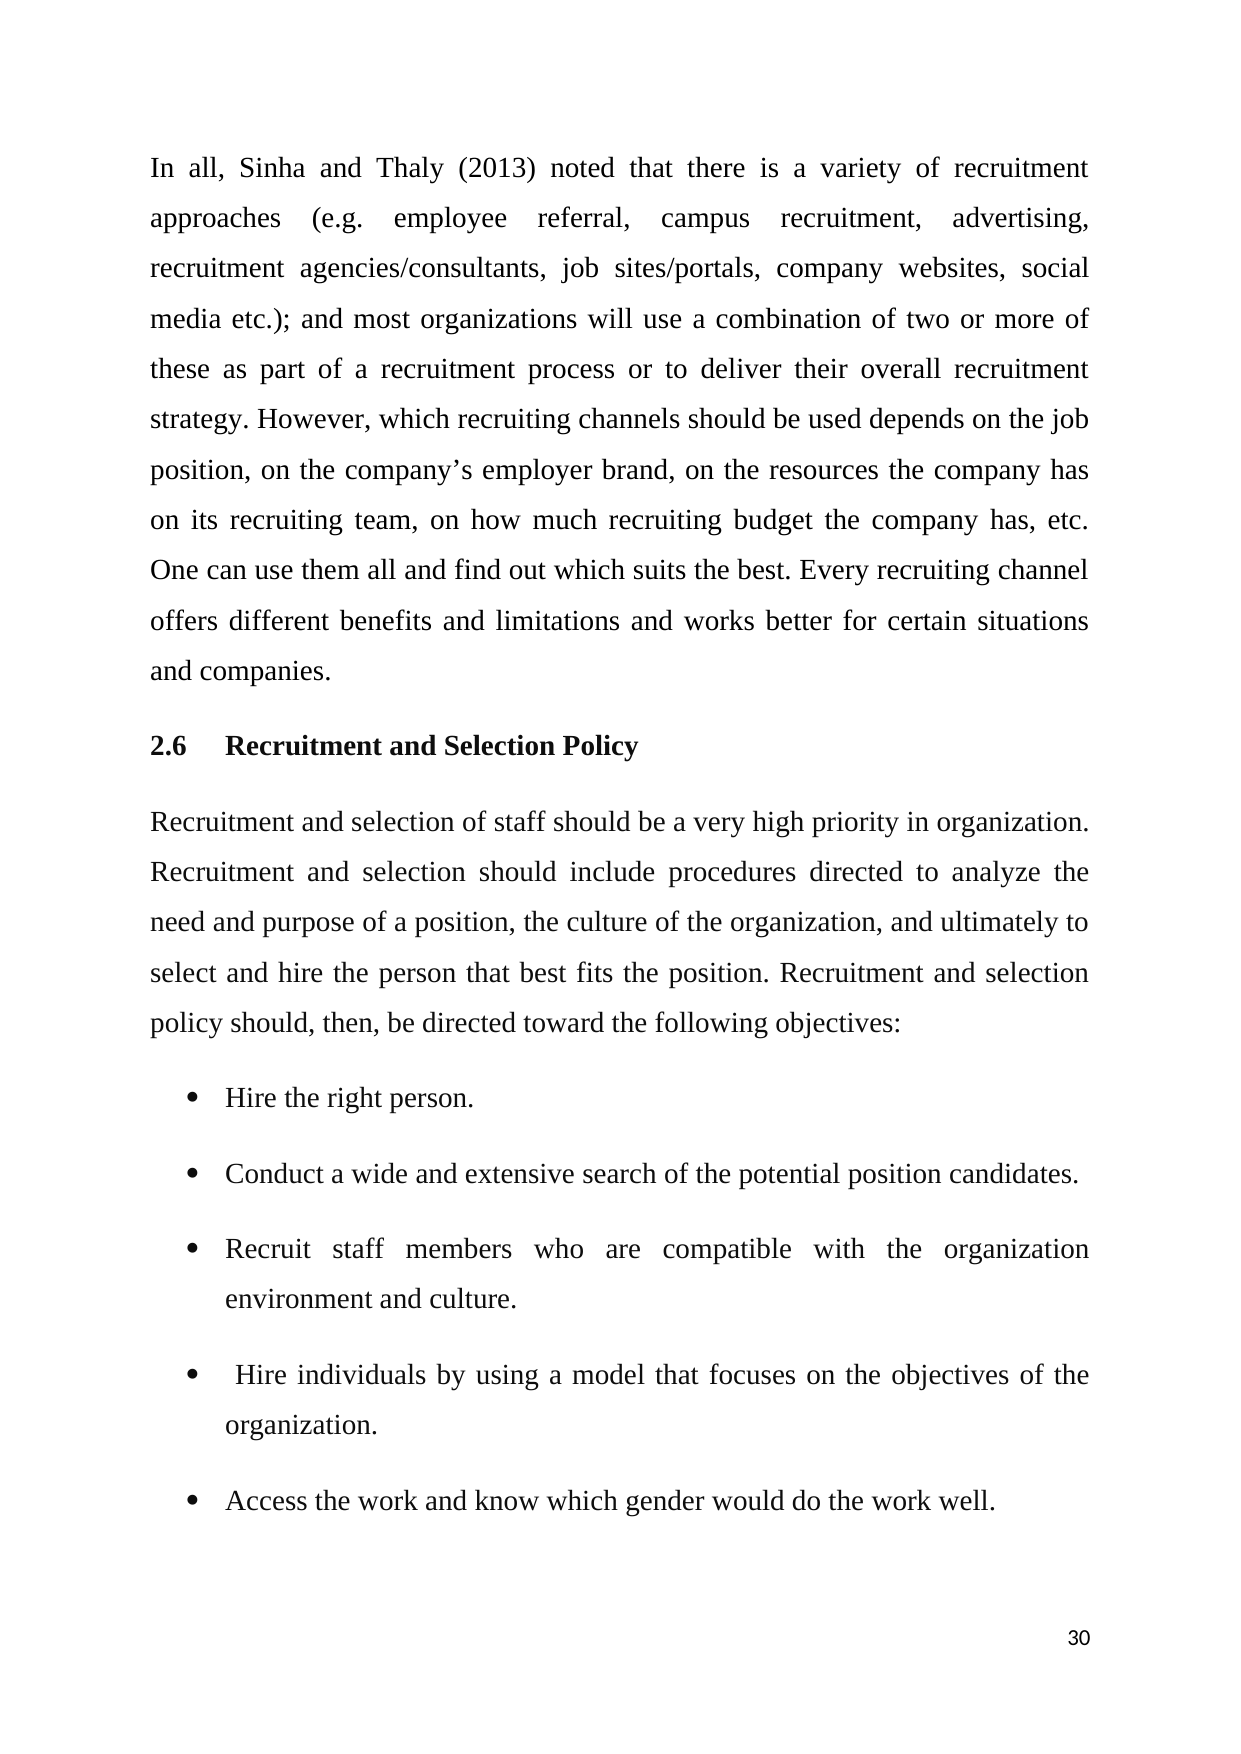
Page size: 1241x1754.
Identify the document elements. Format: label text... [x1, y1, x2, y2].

text Recruitment and selection of staff should be a very high priority in organization. Recruitment and selection should include procedures directed to analyze the need and purpose of a position, the culture of the organization, and ultimately to select and hire the person that best fits the position. Recruitment and selection policy should, then, be directed toward the following objectives: [150, 804, 1090, 1038]
text In all, Sinha and Thaly (2013) noted that there is a variety of recruitment approaches (e.g. employee referral, campus recruitment, advertising, recruitment agencies/consultants, job sites/portals, company websites, social media etc.); and most organizations will use a combination of two or more of these as part of a recruitment process or to deliver their overall recruitment strategy. However, which recruiting channels should be used depends on the job position, on the company’s employer brand, on the resources the company has on its recruiting team, on how much recruiting budget the company has, etc. One can use them all and find out which suits the best. Every recruiting channel offers different benefits and limitations and works better for certain situations and companies. [150, 150, 1090, 687]
text 2.6 Recruitment and Selection Policy [150, 728, 1090, 762]
list Access the work and know which gender would do the work well. [187, 1483, 1090, 1516]
list Hire individuals by using a model that focuses on the objectives of the organization. [187, 1357, 1090, 1441]
list Hire the right person. [187, 1080, 1090, 1114]
list Recruit staff members who are compatible with the organization environment and culture. [187, 1231, 1090, 1315]
list Conduct a wide and extensive search of the potential position candidates. [187, 1156, 1090, 1189]
